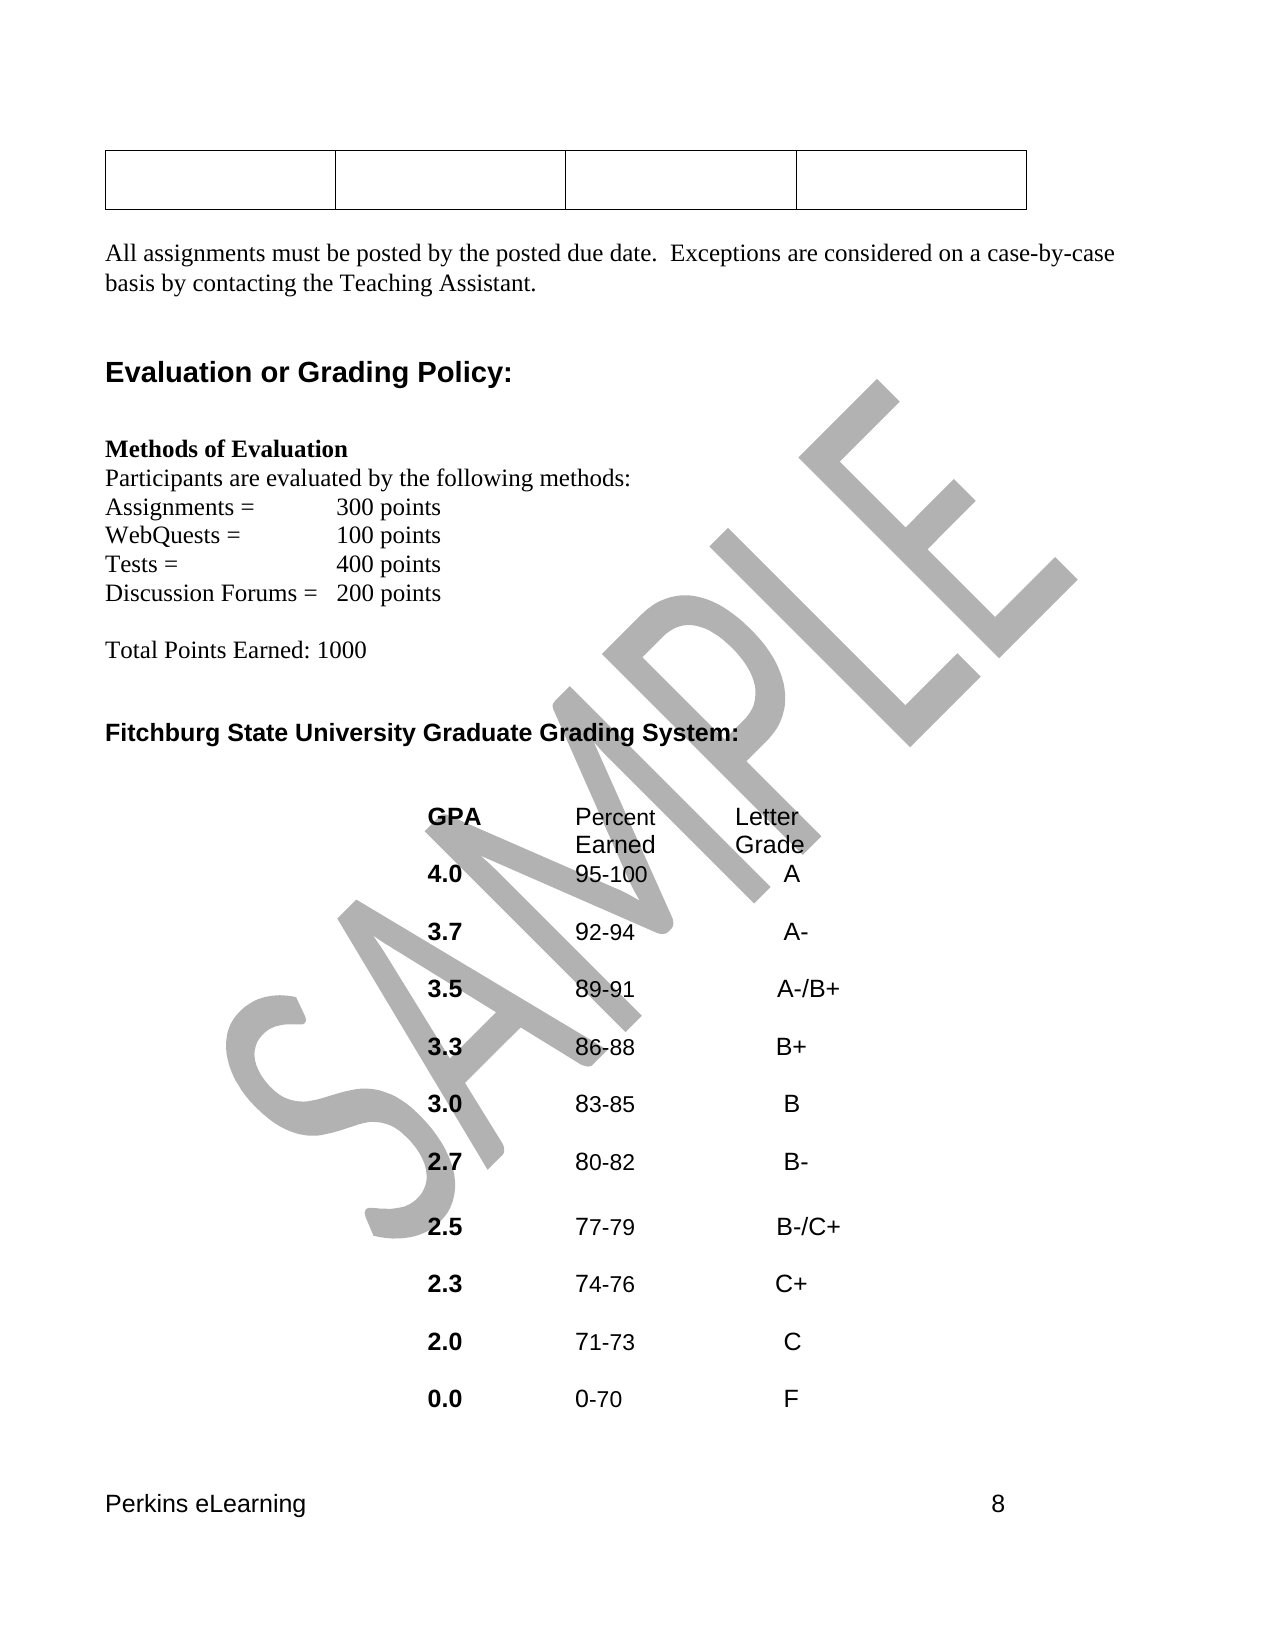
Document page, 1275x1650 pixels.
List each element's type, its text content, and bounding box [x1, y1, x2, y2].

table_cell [566, 151, 796, 208]
table_header Letter Grade [724, 802, 859, 859]
table_header GPA [416, 802, 564, 859]
table_header Percent Earned [564, 802, 724, 859]
text Tests = 400 points [105, 549, 1170, 578]
text Total Points Earned: 1000 [105, 636, 1170, 664]
table_cell 83-85 [564, 1089, 724, 1147]
text Assignments = 300 points [105, 492, 1170, 521]
text All assignments must be posted by the posted due date. Exceptions are considered on a case-by-case basis by contacting the Teaching Assistant. [105, 238, 1170, 298]
table_cell 80-82 [564, 1147, 724, 1211]
table_cell 3.7 [416, 917, 564, 974]
table_cell 4.0 [416, 859, 564, 917]
table_cell C [724, 1326, 859, 1384]
table_cell 0-70 [564, 1384, 724, 1441]
text Methods of Evaluation [105, 434, 1170, 463]
table_cell B- [724, 1147, 859, 1211]
table_cell 86-88 [564, 1032, 724, 1089]
table_cell 2.5 [416, 1211, 564, 1269]
table_cell 89-91 [564, 974, 724, 1032]
table_cell B [724, 1089, 859, 1147]
table_cell A [724, 859, 859, 917]
text Participants are evaluated by the following methods: [105, 463, 1170, 492]
table_cell B-/C+ [724, 1211, 859, 1269]
table_cell 95-100 [564, 859, 724, 917]
table_cell B+ [724, 1032, 859, 1089]
table_cell 0.0 [416, 1384, 564, 1441]
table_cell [336, 151, 565, 208]
table_cell F [724, 1384, 859, 1441]
table_cell A-/B+ [724, 974, 859, 1032]
table_cell 92-94 [564, 917, 724, 974]
subtitle Evaluation or Grading Policy: [105, 355, 1170, 389]
text WebQuests = 100 points [105, 521, 1170, 549]
table_cell C+ [724, 1269, 859, 1326]
table_cell 2.0 [416, 1326, 564, 1384]
text Discussion Forums = 200 points [105, 578, 1170, 607]
table_cell A- [724, 917, 859, 974]
subtitle Fitchburg State University Graduate Grading System: [105, 718, 1170, 747]
table_cell 3.0 [416, 1089, 564, 1147]
table_cell 2.3 [416, 1269, 564, 1326]
table_cell 2.7 [416, 1147, 564, 1211]
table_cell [106, 151, 335, 208]
table_cell 3.3 [416, 1032, 564, 1089]
table_cell 3.5 [416, 974, 564, 1032]
table_cell 74-76 [564, 1269, 724, 1326]
table_cell 77-79 [564, 1211, 724, 1269]
table_cell 71-73 [564, 1326, 724, 1384]
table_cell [797, 151, 1026, 208]
